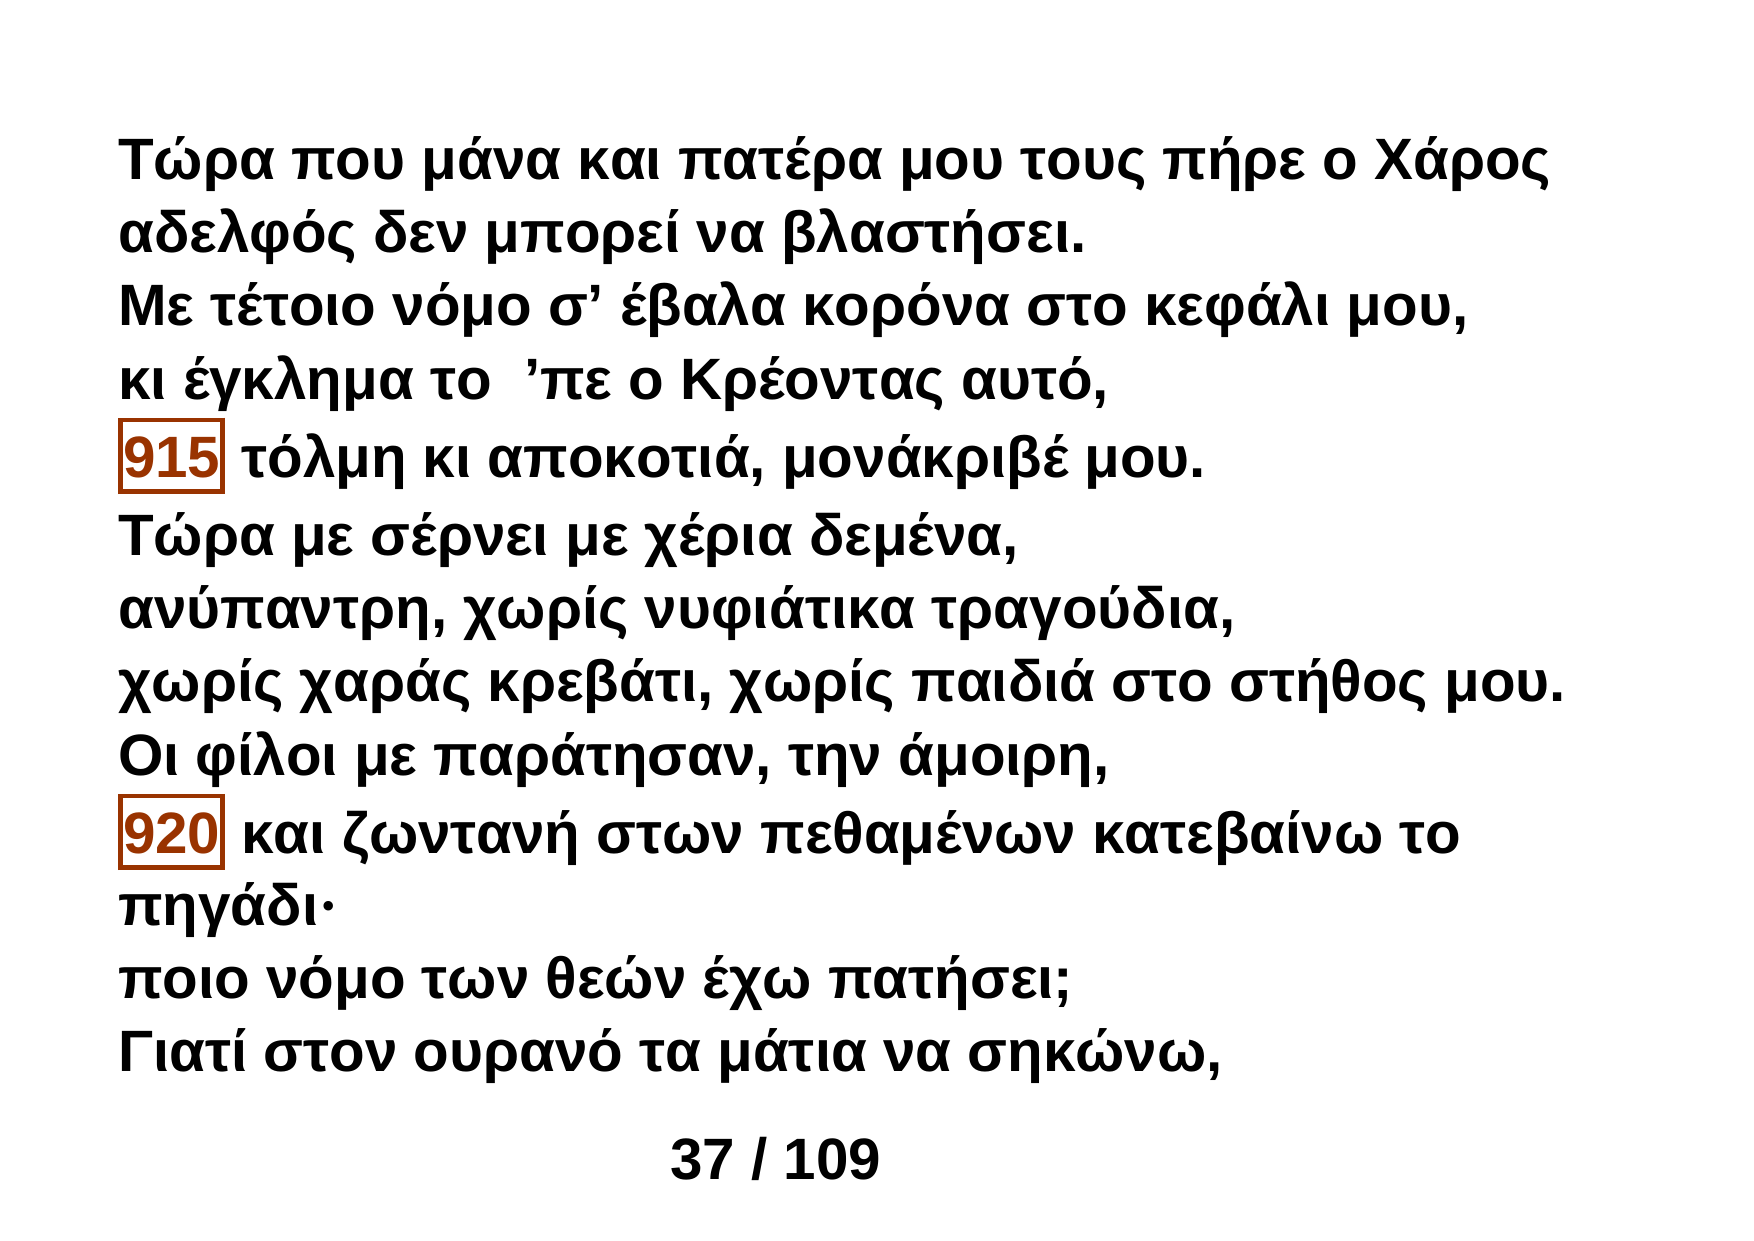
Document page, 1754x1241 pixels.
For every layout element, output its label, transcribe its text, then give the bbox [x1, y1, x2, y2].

text Οι φίλοι με παράτησαν, την άμοιρη, [118, 720, 1636, 787]
text Τώρα που μάνα και πατέρα μου τους πήρε ο Χάρος [118, 124, 1636, 191]
text ποιο νόμο των θεών έχω πατήσει; [118, 944, 1636, 1011]
text 915 τόλμη κι αποκοτιά, μονάκριβέ μου. [225, 418, 1636, 494]
text ανύπαντρη, χωρίς νυφιάτικα τραγούδια, [118, 574, 1636, 641]
text κι έγκλημα το ’πε ο Κρέοντας αυτό, [118, 344, 1636, 411]
text χωρίς χαράς κρεβάτι, χωρίς παιδιά στο στήθος μου. [118, 647, 1636, 714]
text αδελφός δεν μπορεί να βλαστήσει. [118, 198, 1636, 265]
text Με τέτοιο νόμο σ’ έβαλα κορόνα στο κεφάλι μου, [118, 271, 1636, 338]
text 920 και ζωντανή στων πεθαμένων κατεβαίνω το πηγάδι [118, 794, 1636, 937]
text Γιατί στον ουρανό τα μάτια να σηκώνω, [118, 1017, 1636, 1084]
text 915 τόλμη κι αποκοτιά, μονάκριβέ μου. [123, 422, 220, 489]
text Τώρα με σέρνει με χέρια δεμένα, [118, 500, 1636, 567]
